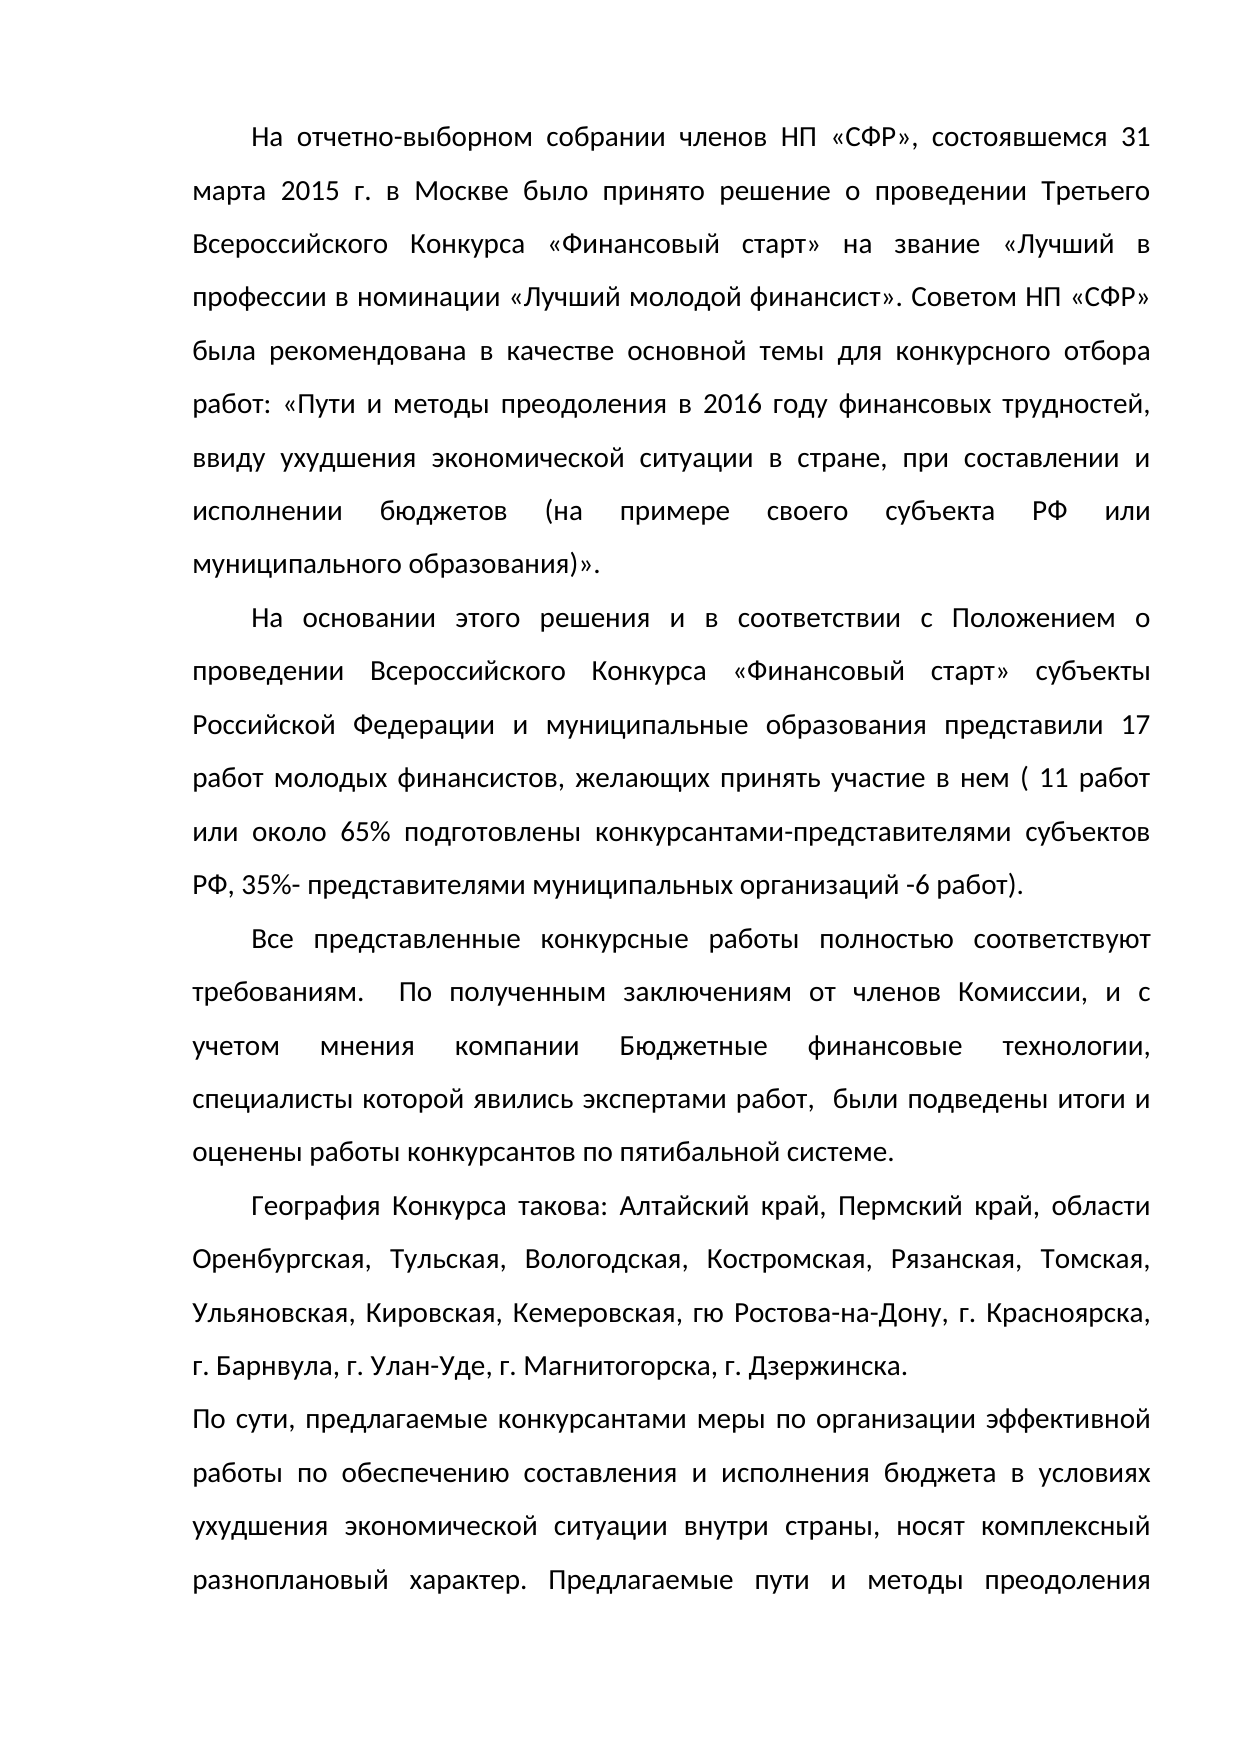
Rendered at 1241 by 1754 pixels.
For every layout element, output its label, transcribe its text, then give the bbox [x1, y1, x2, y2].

text На отчетно-выборном собрании членов НП «СФР», состоявшемся 31 марта 2015 г. в Москве было принято решение о проведении Третьего Всероссийского Конкурса «Финансовый старт» на звание «Лучший в профессии в номинации «Лучший молодой финансист». Советом НП «СФР» была рекомендована в качестве основной темы для конкурсного отбора работ: «Пути и методы преодоления в 2016 году финансовых трудностей, ввиду ухудшения экономической ситуации в стране, при составлении и исполнении бюджетов (на примере своего субъекта РФ или муниципального образования)». [192, 118, 1152, 581]
text На основании этого решения и в соответствии с Положением о проведении Всероссийского Конкурса «Финансовый старт» субъекты Российской Федерации и муниципальные образования представили 17 работ молодых финансистов, желающих принять участие в нем ( 11 работ или около 65% подготовлены конкурсантами-представителями субъектов РФ, 35%- представителями муниципальных организаций -6 работ). Все представленные конкурсные работы полностью соответствуют требованиям. По полученным заключениям от членов Комиссии, и с учетом мнения компании Бюджетные финансовые технологии, специалисты которой явились экспертами работ, были подведены итоги и оценены работы конкурсантов по пятибальной системе. [177, 599, 1152, 1169]
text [177, 1401, 1152, 1597]
text География Конкурса такова: Алтайский край, Пермский край, области Оренбургская, Тульская, Вологодская, Костромская, Рязанская, Томская, Ульяновская, Кировская, Кемеровская, гю Ростова-на-Дону, г. Красноярска, г. Барнвула, г. Улан-Уде, г. Магнитогорска, г. Дзержинска. [177, 1187, 1152, 1383]
